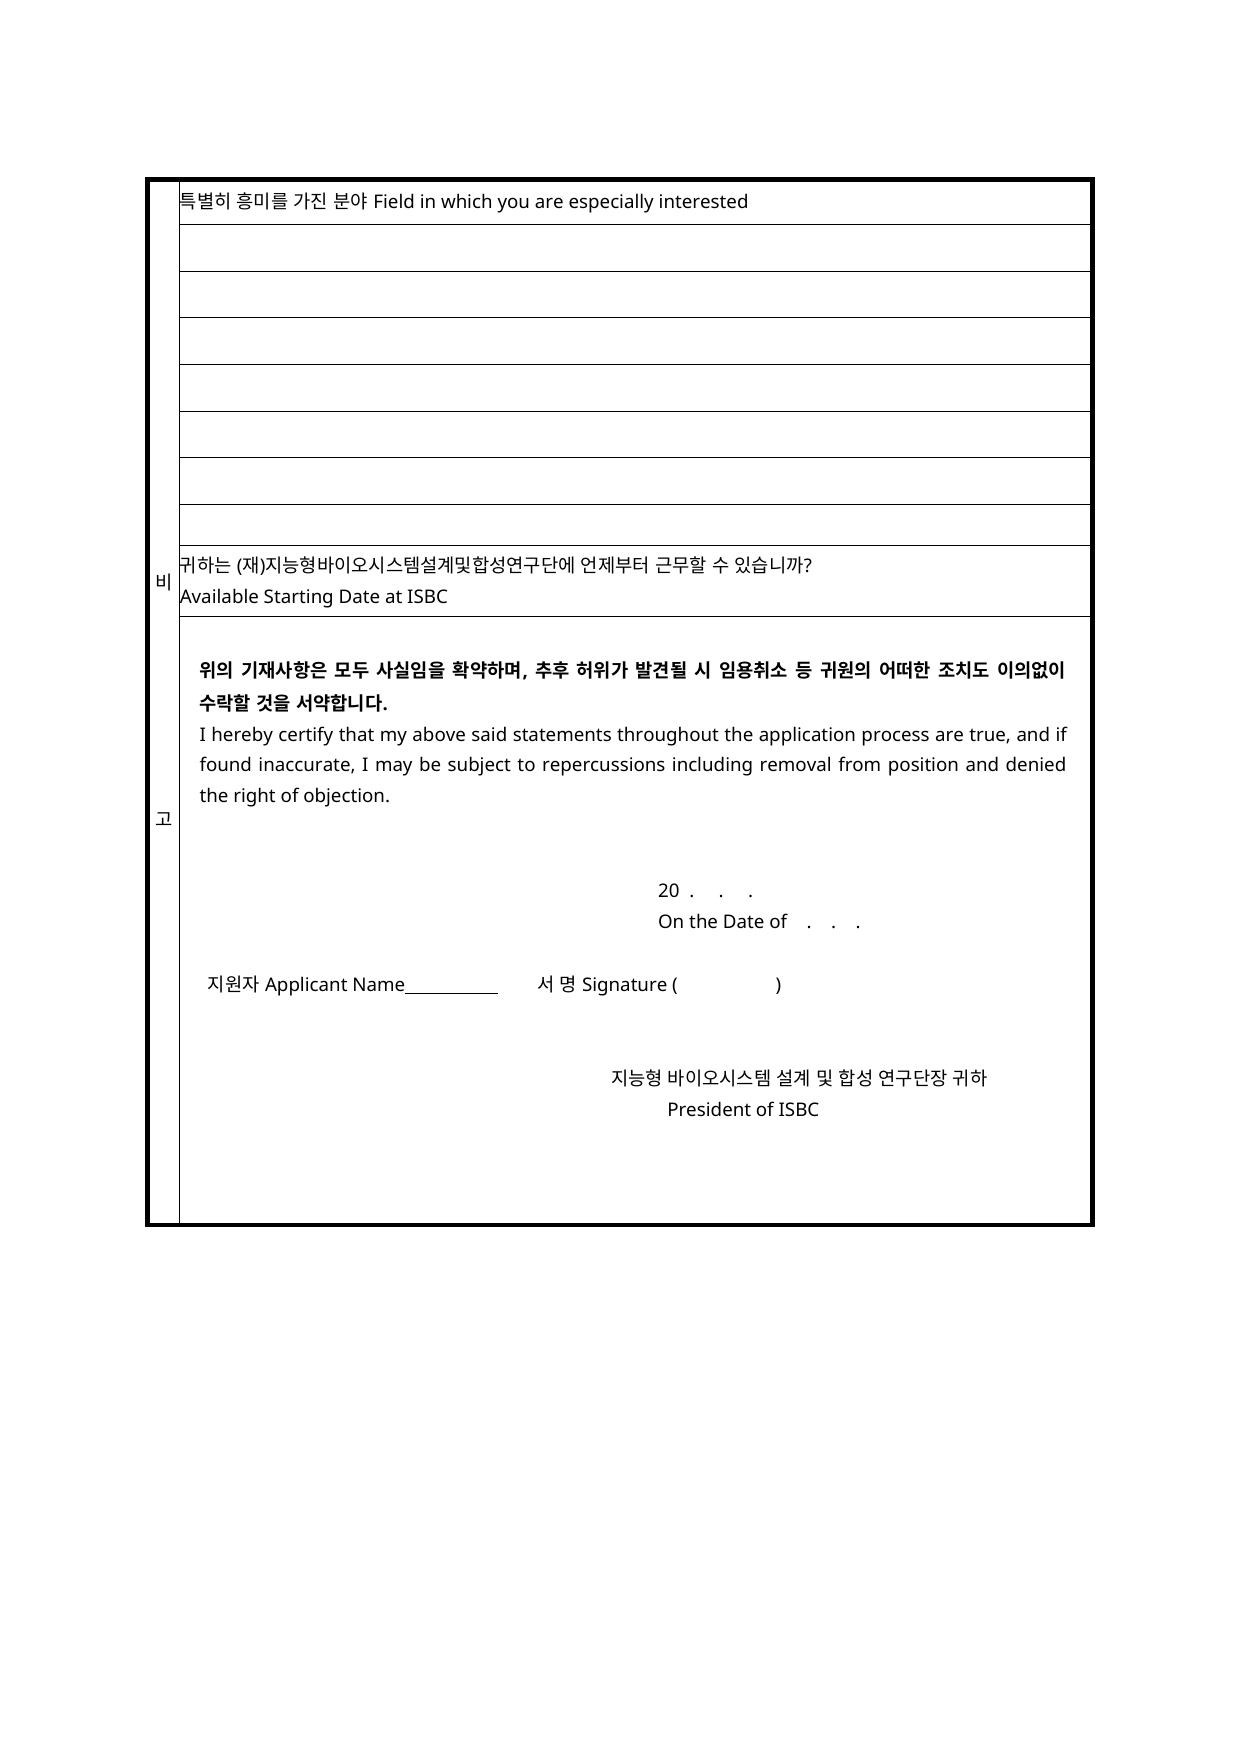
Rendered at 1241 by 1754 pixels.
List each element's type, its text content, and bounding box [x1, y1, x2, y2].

table_cell [180, 412, 1090, 457]
table_cell [180, 365, 1090, 411]
table_header 특별히 흥미를 가진 분야 Field in which you are especially interested [180, 182, 1090, 224]
table_cell 귀하는 (재)지능형바이오시스템설계및합성연구단에 언제부터 근무할 수 있습니까? Available Starting Date at ISBC [180, 546, 1090, 616]
table_header 비 고 [150, 182, 179, 1223]
table_cell [180, 272, 1090, 317]
table_cell [180, 318, 1090, 364]
table_cell [180, 505, 1090, 545]
table_cell [180, 225, 1090, 271]
table_cell 위의 기재사항은 모두 사실임을 확약하며, 추후 허위가 발견될 시 임용취소 등 귀원의 어떠한 조치도 이의없이 수락할 것을 서약합니다. I hereby certify that my above said statements throughout the application process are true, and if found inaccurate, I may be subject to repercussions including removal from position and denied the right of objection. 20 . . . On the Date of . . . 지원자 Applicant Name 서 명 Signature ( ) 지능형 바이오시스템 설계 및 합성 연구단장 귀하 President of ISBC [180, 617, 1090, 1223]
table_cell [180, 458, 1090, 504]
